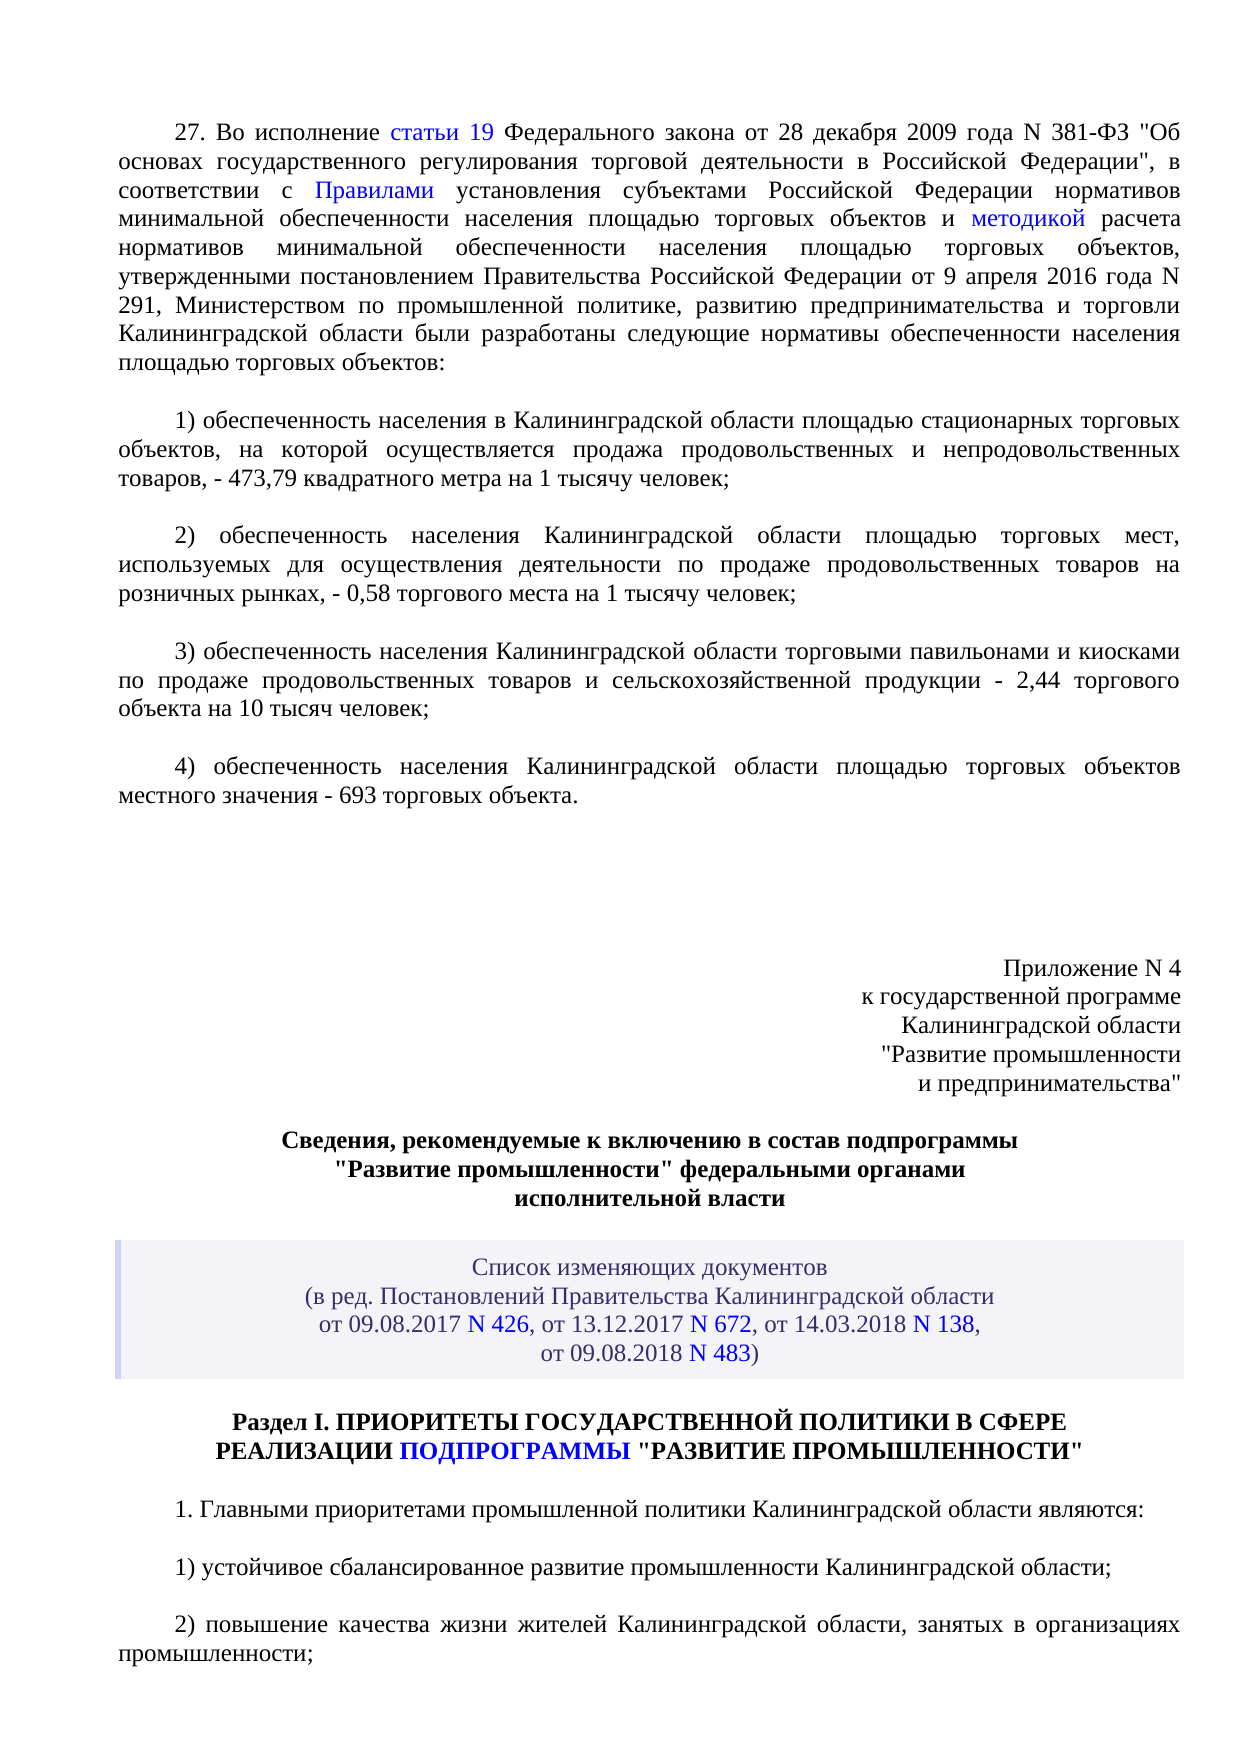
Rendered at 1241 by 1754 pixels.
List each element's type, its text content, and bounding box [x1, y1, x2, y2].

text Калининградской области [118, 1010, 1181, 1039]
text "Развитие промышленности [118, 1039, 1181, 1068]
text 1) устойчивое сбалансированное развитие промышленности Калининградской области; [118, 1552, 1181, 1580]
text Раздел I. ПРИОРИТЕТЫ ГОСУДАРСТВЕННОЙ ПОЛИТИКИ В СФЕРЕ [118, 1407, 1181, 1436]
text Приложение N 4 [118, 953, 1181, 981]
text 1. Главными приоритетами промышленной политики Калининградской области являются: [118, 1494, 1181, 1522]
text к государственной программе [118, 981, 1181, 1010]
text "Развитие промышленности" федеральными органами [118, 1154, 1181, 1183]
text 3) обеспеченность населения Калининградской области торговыми павильонами и киосками по продаже продовольственных товаров и сельскохозяйственной продукции - 2,44 торгового объекта на 10 тысяч человек; [118, 636, 1181, 722]
text 2) повышение качества жизни жителей Калининградской области, занятых в организациях промышленности; [118, 1609, 1181, 1667]
text 27. Во исполнение статьи 19 Федерального закона от 28 декабря 2009 года N 381-ФЗ "Об основах государственного регулирования торговой деятельности в Российской Федерации", в соответствии с Правилами установления субъектами Российской Федерации нормативов минимальной обеспеченности населения площадью торговых объектов и методикой расчета нормативов минимальной обеспеченности населения площадью торговых объектов, утвержденными постановлением Правительства Российской Федерации от 9 апреля 2016 года N 291, Министерством по промышленной политике, развитию предпринимательства и торговли Калининградской области были разработаны следующие нормативы обеспеченности населения площадью торговых объектов: [118, 117, 1181, 376]
text 4) обеспеченность населения Калининградской области площадью торговых объектов местного значения - 693 торговых объекта. [118, 751, 1181, 809]
text 1) обеспеченность населения в Калининградской области площадью стационарных торговых объектов, на которой осуществляется продажа продовольственных и непродовольственных товаров, - 473,79 квадратного метра на 1 тысячу человек; [118, 405, 1181, 491]
text и предпринимательства" [118, 1068, 1181, 1096]
text исполнительной власти [118, 1183, 1181, 1211]
text 2) обеспеченность населения Калининградской области площадью торговых мест, используемых для осуществления деятельности по продаже продовольственных товаров на розничных рынках, - 0,58 торгового места на 1 тысячу человек; [118, 521, 1181, 607]
text Сведения, рекомендуемые к включению в состав подпрограммы [118, 1125, 1181, 1154]
text РЕАЛИЗАЦИИ ПОДПРОГРАММЫ "РАЗВИТИЕ ПРОМЫШЛЕННОСТИ" [118, 1436, 1181, 1465]
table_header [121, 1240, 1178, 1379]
